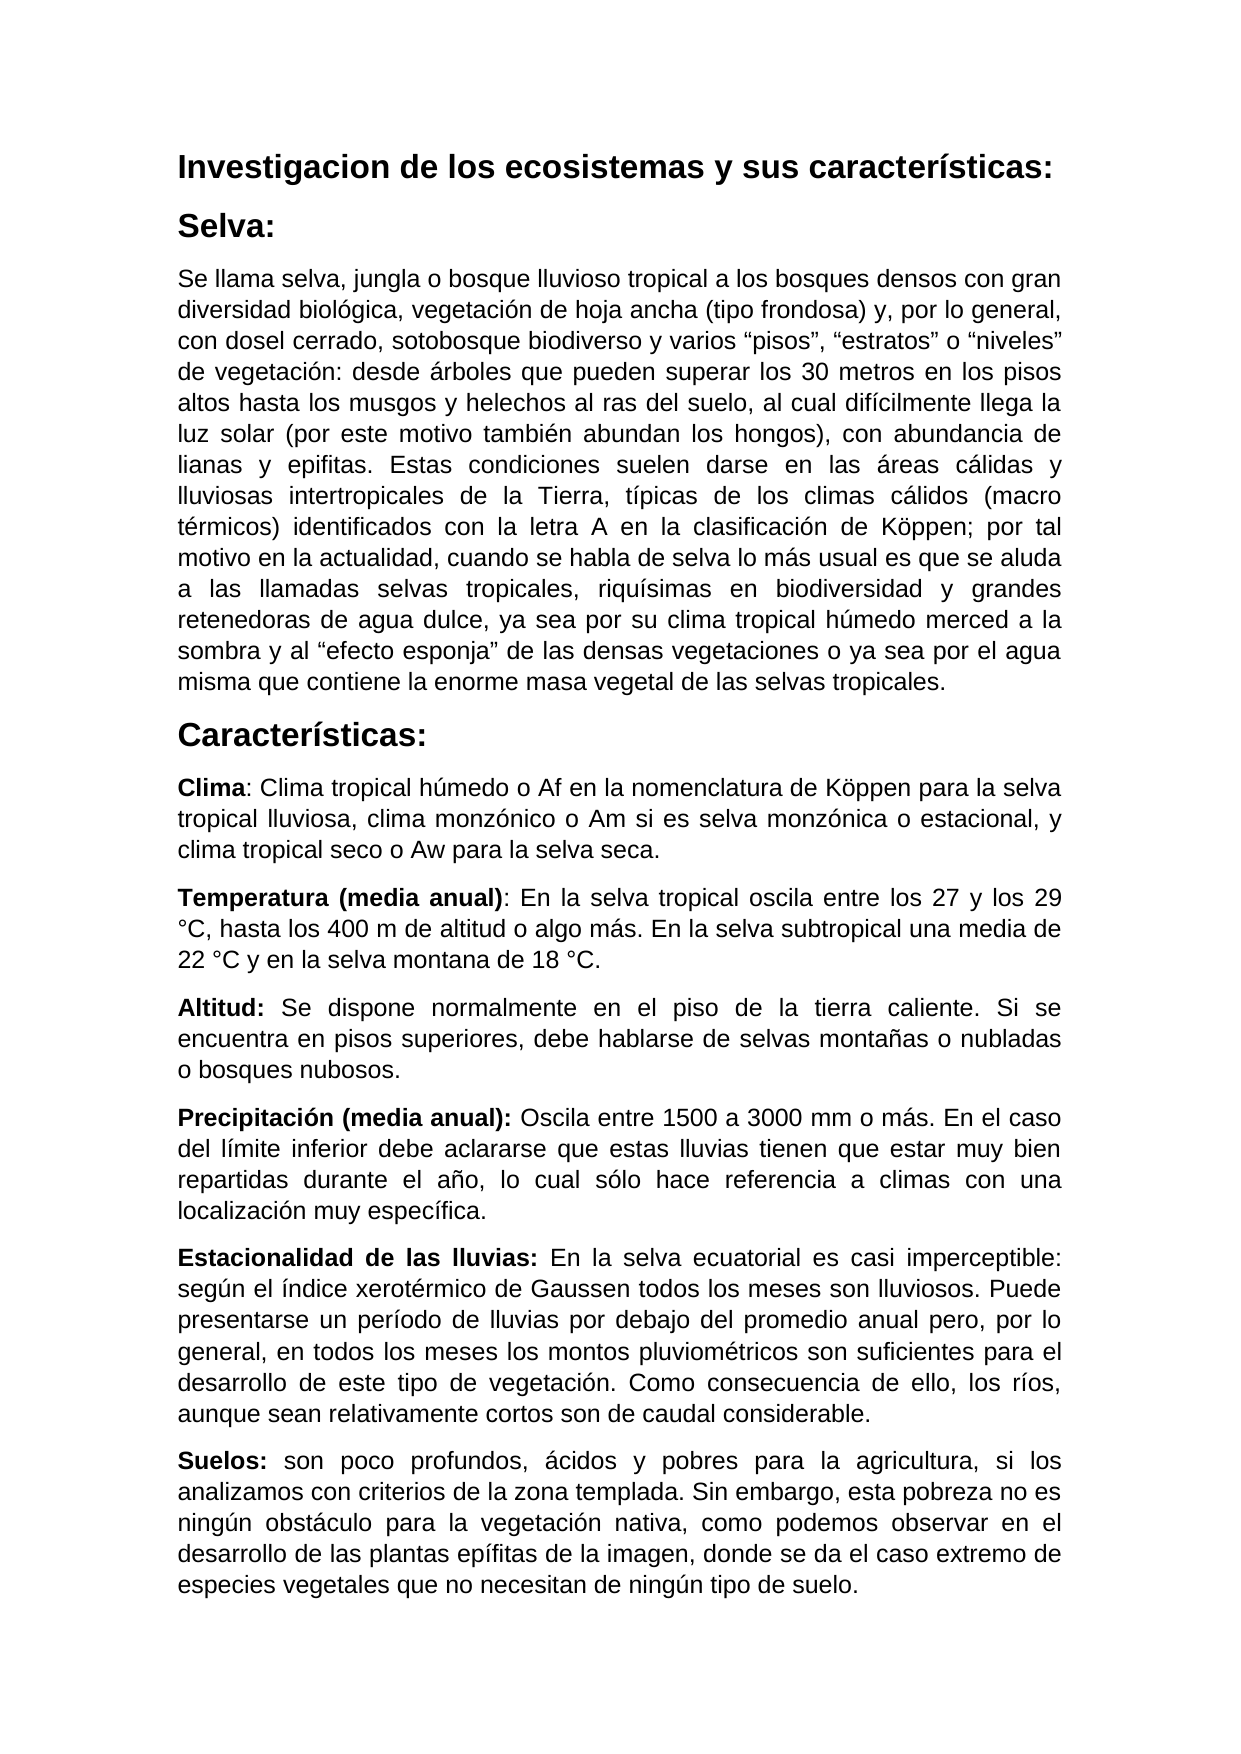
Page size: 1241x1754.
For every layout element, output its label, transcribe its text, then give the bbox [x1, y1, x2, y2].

text Características: [177, 715, 1063, 753]
text Selva: [177, 206, 1063, 244]
text Se llama selva, jungla o bosque lluvioso tropical a los bosques densos con gran diversidad biológica, vegetación de hoja ancha (tipo frondosa) y, por lo general, con dosel cerrado, sotobosque biodiverso y varios “pisos”, “estratos” o “niveles” de vegetación: desde árboles que pueden superar los 30 metros en los pisos altos hasta los musgos y helechos al ras del suelo, al cual difícilmente llega la luz solar (por este motivo también abundan los hongos), con abundancia de lianas y epifitas. Estas condiciones suelen darse en las áreas cálidas y lluviosas intertropicales de la Tierra, típicas de los climas cálidos (macro térmicos) identificados con la letra A en la clasificación de Köppen; por tal motivo en la actualidad, cuando se habla de selva lo más usual es que se aluda a las llamadas selvas tropicales, riquísimas en biodiversidad y grandes retenedoras de agua dulce, ya sea por su clima tropical húmedo merced a la sombra y al “efecto esponja” de las densas vegetaciones o ya sea por el agua misma que contiene la enorme masa vegetal de las selvas tropicales. [177, 264, 1063, 696]
text Investigacion de los ecosistemas y sus características: [177, 148, 1063, 186]
text Temperatura (media anual): En la selva tropical oscila entre los 27 y los 29 °C, hasta los 400 m de altitud o algo más. En la selva subtropical una media de 22 °C y en la selva montana de 18 °C. [177, 883, 1063, 974]
text Clima: Clima tropical húmedo o Af en la nomenclatura de Köppen para la selva tropical lluviosa, clima monzónico o Am si es selva monzónica o estacional, y clima tropical seco o Aw para la selva seca. [177, 773, 1063, 864]
text Suelos: son poco profundos, ácidos y pobres para la agricultura, si los analizamos con criterios de la zona templada. Sin embargo, esta pobreza no es ningún obstáculo para la vegetación nativa, como podemos observar en el desarrollo de las plantas epífitas de la imagen, donde se da el caso extremo de especies vegetales que no necesitan de ningún tipo de suelo. [177, 1446, 1063, 1599]
text Precipitación (media anual): Oscila entre 1500 a 3000 mm o más. En el caso del límite inferior debe aclararse que estas lluvias tienen que estar muy bien repartidas durante el año, lo cual sólo hace referencia a climas con una localización muy específica. [177, 1103, 1063, 1224]
text Estacionalidad de las lluvias: En la selva ecuatorial es casi imperceptible: según el índice xerotérmico de Gaussen todos los meses son lluviosos. Puede presentarse un período de lluvias por debajo del promedio anual pero, por lo general, en todos los meses los montos pluviométricos son suficientes para el desarrollo de este tipo de vegetación. Como consecuencia de ello, los ríos, aunque sean relativamente cortos son de caudal considerable. [177, 1243, 1063, 1427]
text Altitud: Se dispone normalmente en el piso de la tierra caliente. Si se encuentra en pisos superiores, debe hablarse de selvas montañas o nubladas o bosques nubosos. [177, 993, 1063, 1084]
